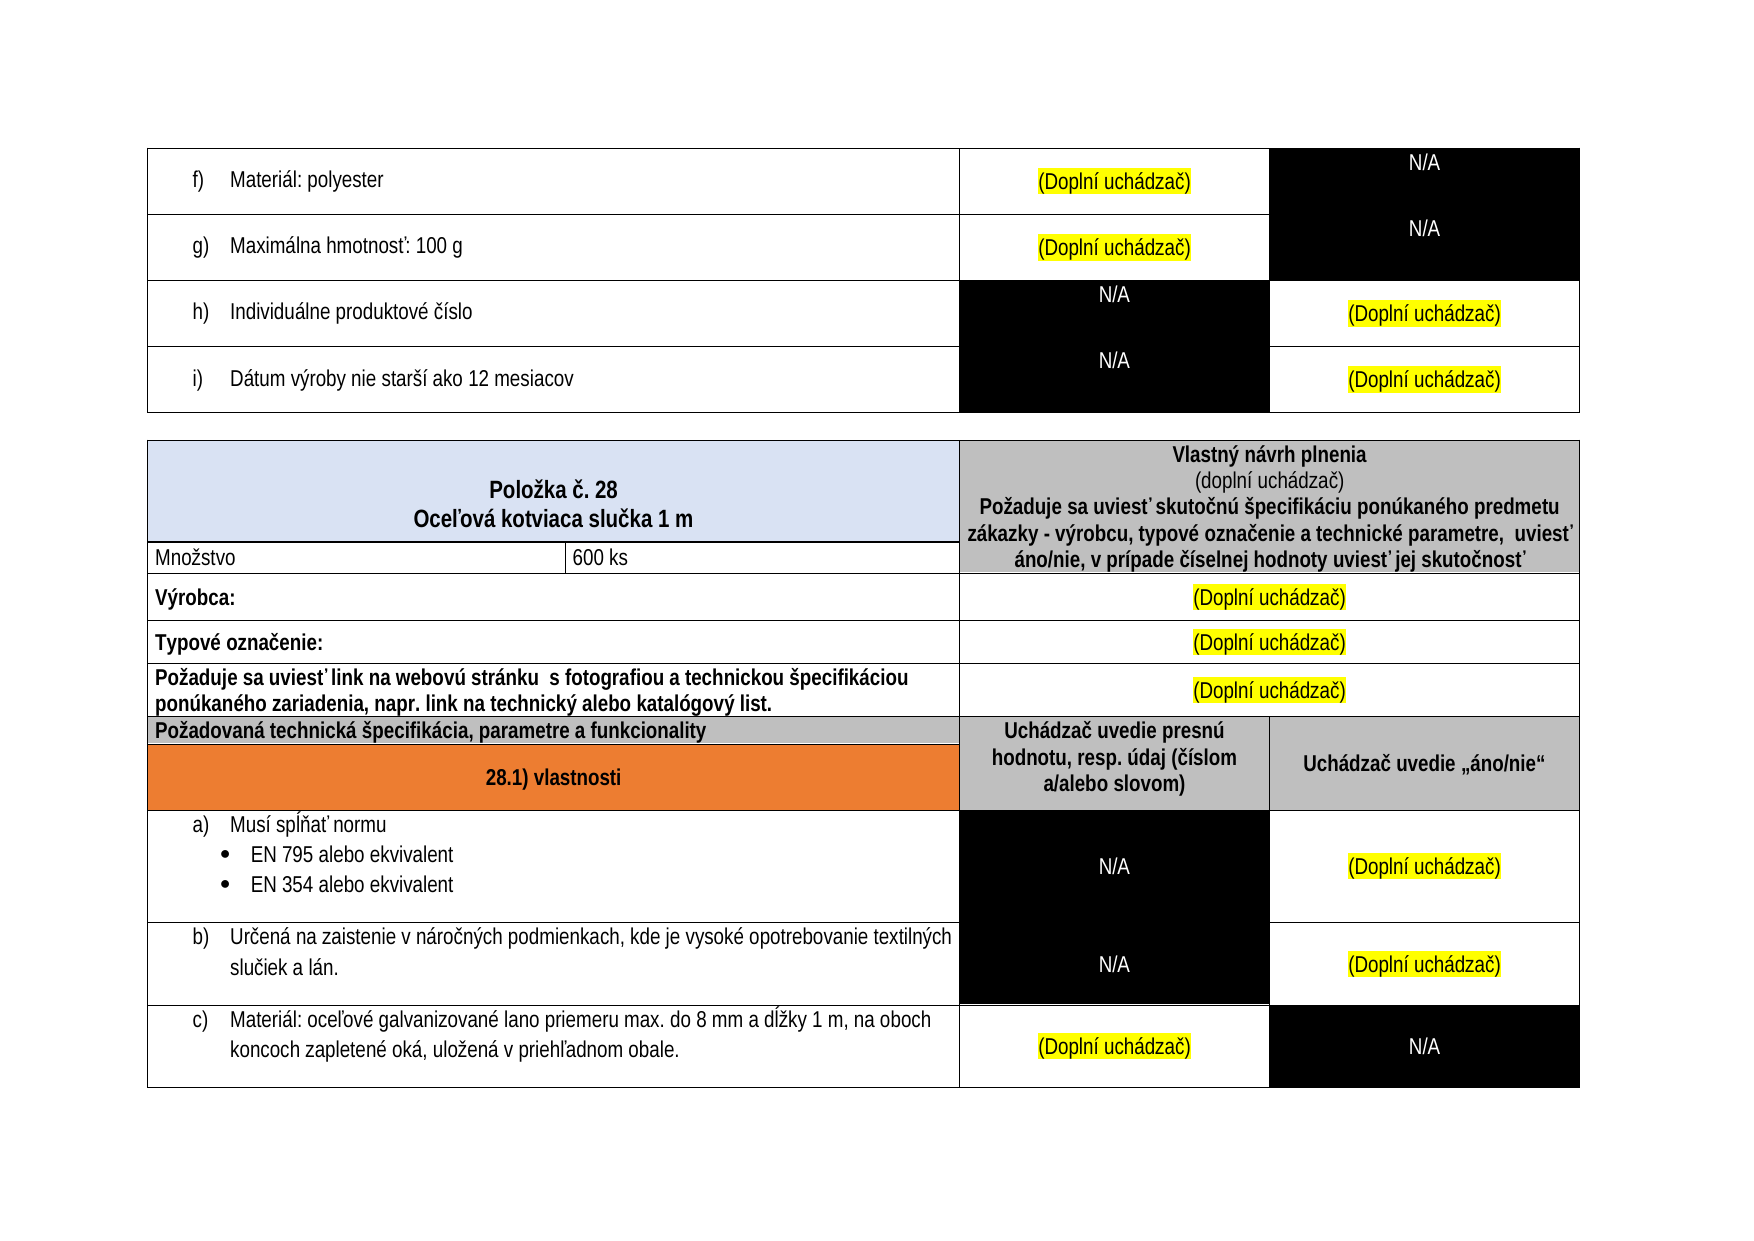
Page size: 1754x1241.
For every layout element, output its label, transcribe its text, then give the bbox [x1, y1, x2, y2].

table_cell (Doplní uchádzač) [960, 215, 1269, 280]
table_cell Materiál: oceľové galvanizované lano priemeru max. do 8 mm a dĺžky 1 m, na oboch koncoch zapletené oká, uložená v priehľadnom obale. [148, 1006, 959, 1087]
table_cell Individuálne produktové číslo [148, 281, 959, 346]
table_header Položka č. 28 Oceľová kotviaca slučka 1 m [148, 441, 959, 541]
table_cell Uchádzač uvedie presnú hodnotu, resp. údaj (číslom a/alebo slovom) [960, 717, 1269, 810]
table_cell N/A [960, 347, 1269, 412]
table_cell Uchádzač uvedie „áno/nie“ [1270, 717, 1579, 810]
table_cell Materiál: polyester [148, 149, 959, 214]
table_cell Požaduje sa uviesť link na webovú stránku s fotografiou a technickou špecifikáciou ponúkaného zariadenia, napr. link na technický alebo katalógový list. [148, 664, 959, 716]
table_cell Musí spĺňať normu EN 795 alebo ekvivalent EN 354 alebo ekvivalent [148, 811, 959, 922]
table_cell N/A [1270, 149, 1579, 214]
table_cell (Doplní uchádzač) [960, 621, 1579, 662]
table_cell (Doplní uchádzač) [960, 664, 1579, 716]
table_cell Typové označenie: [148, 621, 959, 662]
table_cell (Doplní uchádzač) [1270, 281, 1579, 346]
table_cell N/A [1270, 215, 1579, 280]
table_cell (Doplní uchádzač) [960, 1006, 1269, 1087]
table_cell (Doplní uchádzač) [960, 574, 1579, 620]
table_cell Určená na zaistenie v náročných podmienkach, kde je vysoké opotrebovanie textilných slučiek a lán. [148, 923, 959, 1004]
table_cell Dátum výroby nie starší ako 12 mesiacov [148, 347, 959, 412]
table_header Vlastný návrh plnenia (doplní uchádzač) Požaduje sa uviesť skutočnú špecifikáciu ponúkaného predmetu zákazky - výrobcu, typové označenie a technické parametre, uviesť áno/nie, v prípade číselnej hodnoty uviesť jej skutočnosť [960, 441, 1579, 572]
table_cell (Doplní uchádzač) [1270, 923, 1579, 1004]
table_cell N/A [960, 281, 1269, 346]
table_cell N/A [960, 923, 1269, 1004]
table_cell Množstvo [148, 543, 565, 572]
table_cell (Doplní uchádzač) [960, 149, 1269, 214]
table_cell 28.1) vlastnosti [148, 745, 959, 810]
table_cell Požadovaná technická špecifikácia, parametre a funkcionality [148, 717, 959, 743]
table_cell (Doplní uchádzač) [1270, 347, 1579, 412]
table_cell N/A [960, 811, 1269, 922]
table_cell N/A [1270, 1006, 1579, 1087]
table_cell Maximálna hmotnosť: 100 g [148, 215, 959, 280]
table_cell (Doplní uchádzač) [1270, 811, 1579, 922]
table_cell Výrobca: [148, 574, 959, 620]
table_cell 600 ks [566, 543, 959, 572]
